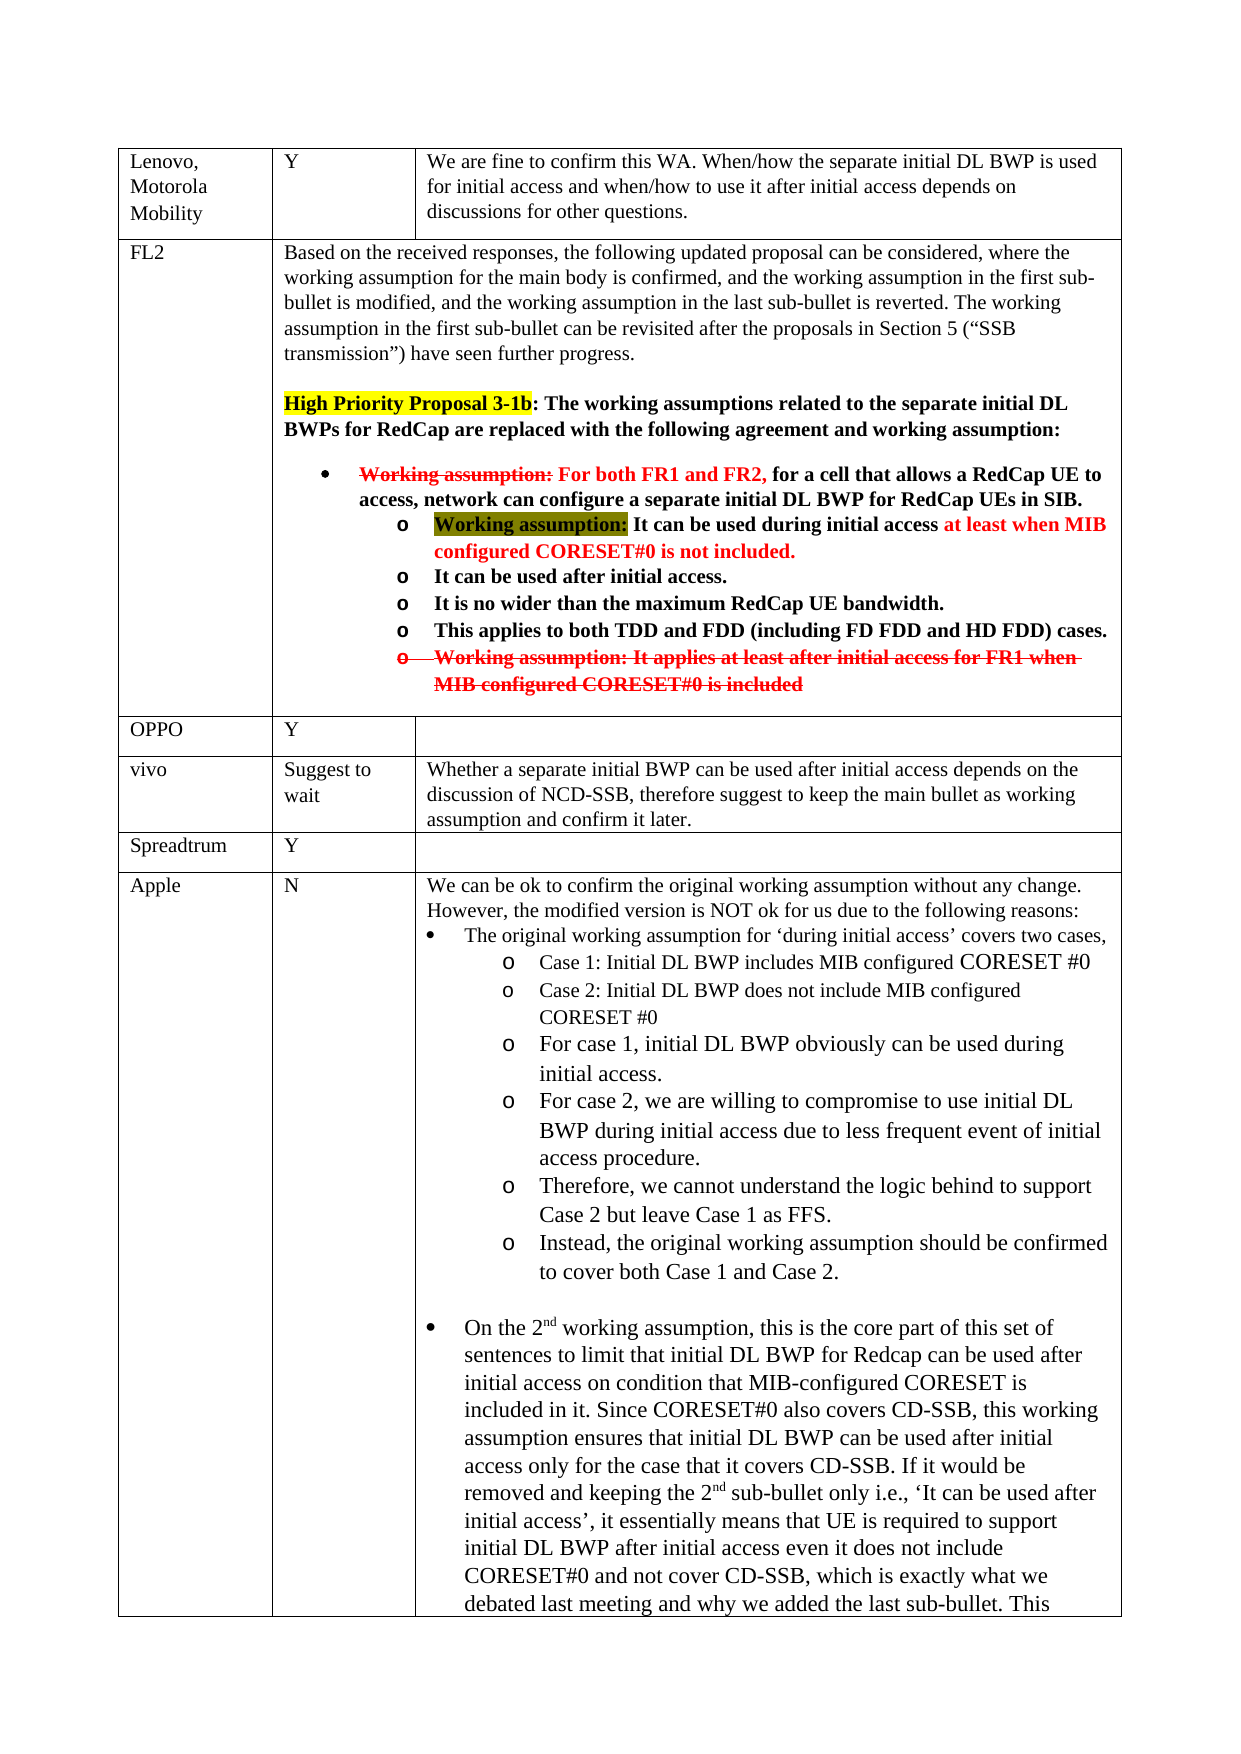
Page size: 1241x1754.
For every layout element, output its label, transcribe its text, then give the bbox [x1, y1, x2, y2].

table_cell Lenovo, Motorola Mobility [119, 149, 272, 239]
table_cell N [273, 873, 415, 1616]
table_cell Y [273, 149, 415, 239]
table_cell Based on the received responses, the following updated proposal can be considered, where the working assumption for the main body is confirmed, and the working assumption in the first sub-bullet is modified, and the working assumption in the last sub-bullet is reverted. The working assumption in the first sub-bullet can be revisited after the proposals in Section 5 (“SSB transmission”) have seen further progress. High Priority Proposal 3-1b: The working assumptions related to the separate initial DL BWPs for RedCap are replaced with the following agreement and working assumption: Working assumption: For both FR1 and FR2, for a cell that allows a RedCap UE to access, network can configure a separate initial DL BWP for RedCap UEs in SIB. Working assumption: It can be used during initial access at least when MIB configured CORESET#0 is not included. It can be used after initial access. It is no wider than the maximum RedCap UE bandwidth. This applies to both TDD and FDD (including FD FDD and HD FDD) cases. Working assumption: It applies at least after initial access for FR1 when MIB configured CORESET#0 is included [273, 240, 1121, 716]
table_cell Suggest to wait [273, 757, 415, 832]
table_cell FL2 [119, 240, 272, 716]
table_cell Spreadtrum [119, 833, 272, 872]
table_cell [416, 833, 1121, 872]
table_cell vivo [119, 757, 272, 832]
table_cell Y [273, 833, 415, 872]
table_cell We are fine to confirm this WA. When/how the separate initial DL BWP is used for initial access and when/how to use it after initial access depends on discussions for other questions. [416, 149, 1121, 239]
table_cell Y [273, 717, 415, 756]
table_cell Apple [119, 873, 272, 1616]
table_cell [416, 717, 1121, 756]
table_cell Whether a separate initial BWP can be used after initial access depends on the discussion of NCD-SSB, therefore suggest to keep the main bullet as working assumption and confirm it later. [416, 757, 1121, 832]
table_cell OPPO [119, 717, 272, 756]
